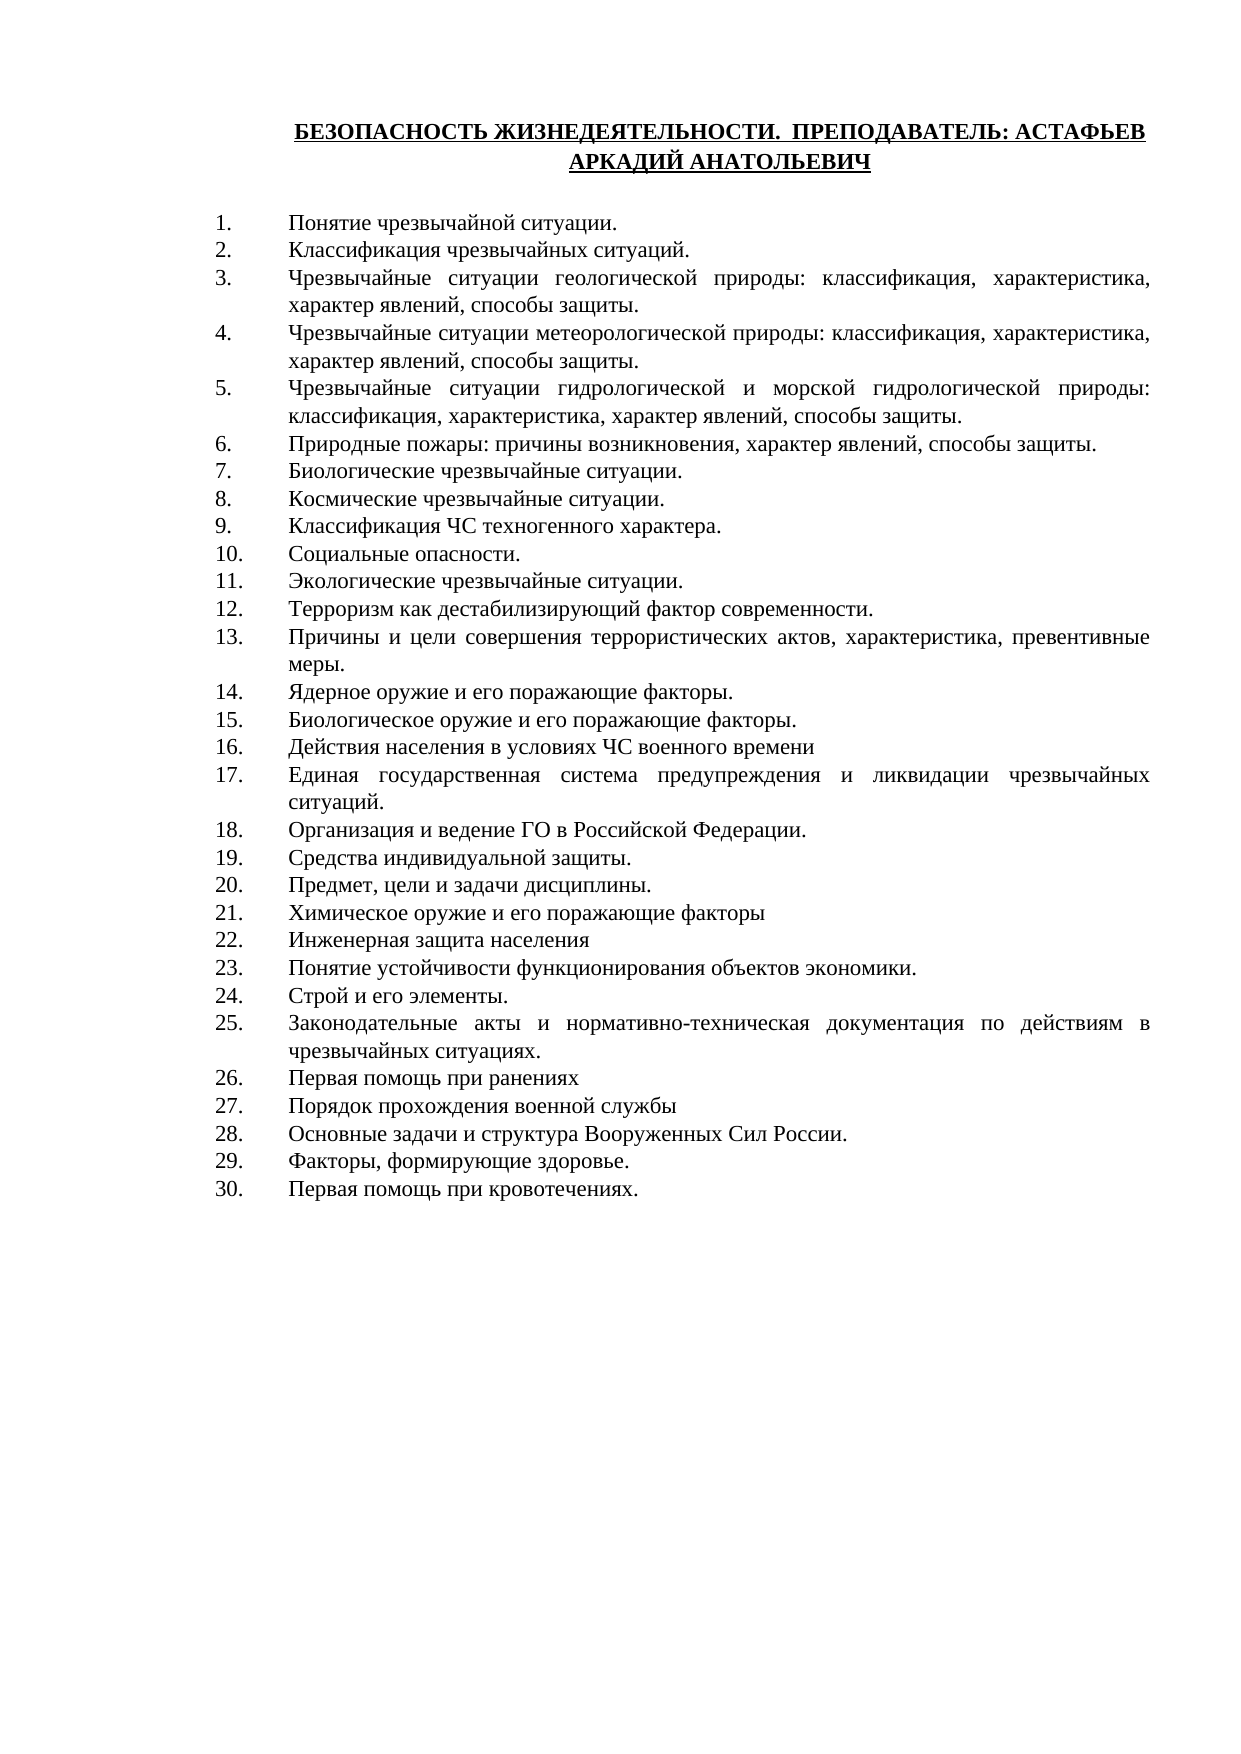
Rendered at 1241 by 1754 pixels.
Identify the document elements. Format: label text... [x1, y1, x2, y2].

list Первая помощь при кровотечениях. [215, 1175, 1152, 1201]
list Природные пожары: причины возникновения, характер явлений, способы защиты. [215, 429, 1152, 456]
list Терроризм как дестабилизирующий фактор современности. [215, 595, 1152, 622]
list Биологическое оружие и его поражающие факторы. [215, 706, 1152, 732]
list Строй и его элементы. [215, 982, 1152, 1008]
list Инженерная защита населения [215, 926, 1152, 953]
list Экологические чрезвычайные ситуации. [215, 568, 1152, 594]
list Ядерное оружие и его поражающие факторы. [215, 678, 1152, 704]
list Средства индивидуальной защиты. [215, 844, 1152, 870]
list Понятие чрезвычайной ситуации. [215, 209, 1152, 235]
list Действия населения в условиях ЧС военного времени [215, 733, 1152, 759]
list Первая помощь при ранениях [215, 1064, 1152, 1091]
list Классификация ЧС техногенного характера. [215, 512, 1152, 539]
list Биологические чрезвычайные ситуации. [215, 457, 1152, 483]
list Законодательные акты и нормативно-техническая документация по действиям в чрезвычайных ситуациях. [215, 1009, 1152, 1063]
list Космические чрезвычайные ситуации. [215, 485, 1152, 511]
list Единая государственная система предупреждения и ликвидации чрезвычайных ситуаций. [215, 761, 1152, 815]
list Понятие устойчивости функционирования объектов экономики. [215, 954, 1152, 980]
list Причины и цели совершения террористических актов, характеристика, превентивные меры. [215, 623, 1152, 677]
list Чрезвычайные ситуации гидрологической и морской гидрологической природы: классификация, характеристика, характер явлений, способы защиты. [215, 374, 1152, 428]
list БЕЗОПАСНОСТЬ ЖИЗНЕДЕЯТЕЛЬНОСТИ. ПРЕПОДАВАТЕЛЬ: АСТАФЬЕВ АРКАДИЙ АНАТОЛЬЕВИЧ [288, 118, 1152, 175]
list Основные задачи и структура Вооруженных Сил России. [215, 1120, 1152, 1146]
list Чрезвычайные ситуации метеорологической природы: классификация, характеристика, характер явлений, способы защиты. [215, 319, 1152, 373]
list Химическое оружие и его поражающие факторы [215, 899, 1152, 925]
list Предмет, цели и задачи дисциплины. [215, 871, 1152, 898]
list Организация и ведение ГО в Российской Федерации. [215, 816, 1152, 842]
list Порядок прохождения военной службы [215, 1092, 1152, 1118]
list Чрезвычайные ситуации геологической природы: классификация, характеристика, характер явлений, способы защиты. [215, 264, 1152, 318]
list Факторы, формирующие здоровье. [215, 1147, 1152, 1174]
list Социальные опасности. [215, 540, 1152, 566]
list Классификация чрезвычайных ситуаций. [215, 236, 1152, 263]
